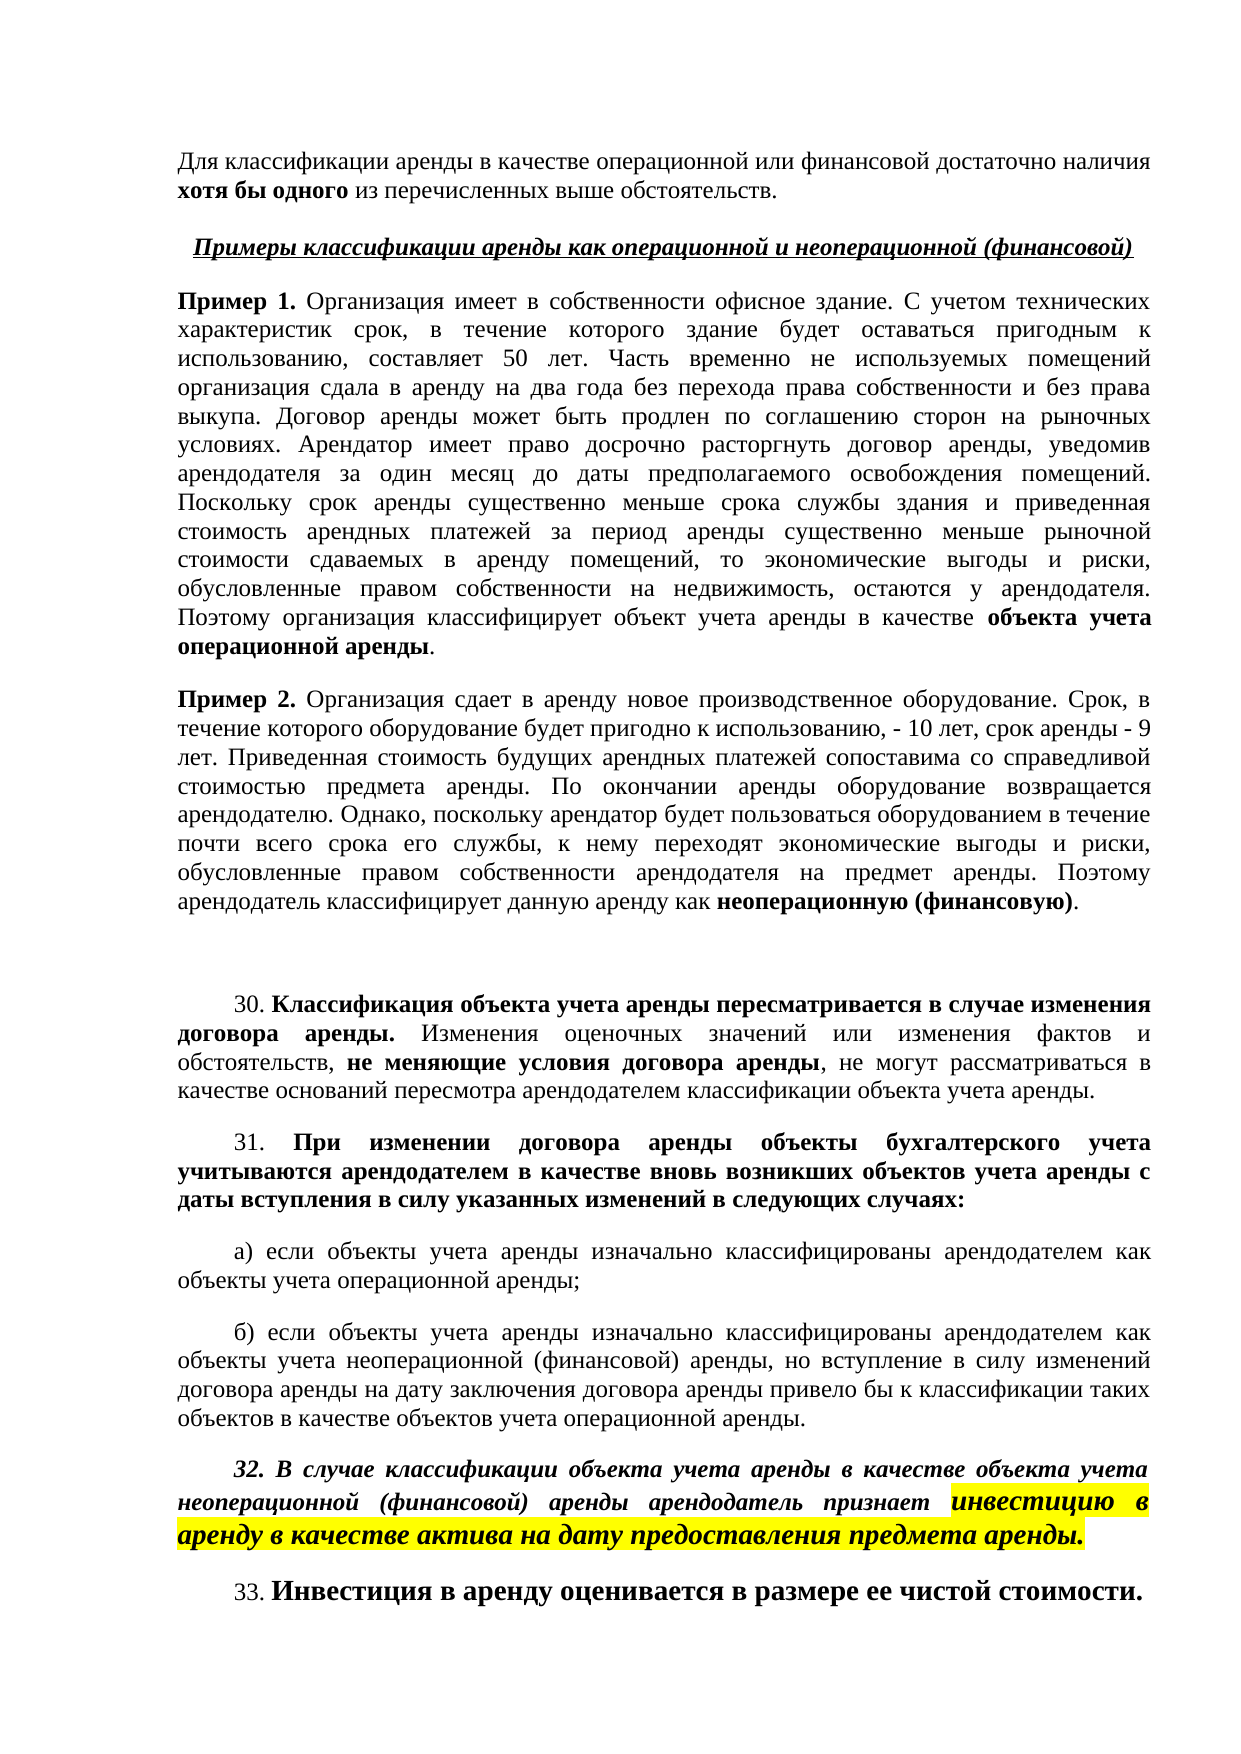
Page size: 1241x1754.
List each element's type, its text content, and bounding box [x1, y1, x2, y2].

text б) если объекты учета аренды изначально классифицированы арендодателем как объекты учета неоперационной (финансовой) аренды, но вступление в силу изменений договора аренды на дату заключения договора аренды привело бы к классификации таких объектов в качестве объектов учета операционной аренды. [177, 1317, 1152, 1432]
text Примеры классификации аренды как операционной и неоперационной (финансовой) [177, 232, 1152, 261]
text 31. При изменении договора аренды объекты бухгалтерского учета учитываются арендодателем в качестве вновь возникших объектов учета аренды с даты вступления в силу указанных изменений в следующих случаях: [177, 1127, 1152, 1213]
text 30. Классификация объекта учета аренды пересматривается в случае изменения договора аренды. Изменения оценочных значений или изменения фактов и обстоятельств, не меняющие условия договора аренды, не могут рассматриваться в качестве оснований пересмотра арендодателем классификации объекта учета аренды. [177, 989, 1152, 1104]
text 33. Инвестиция в аренду оценивается в размере ее чистой стоимости. [177, 1573, 1152, 1607]
text 32. В случае классификации объекта учета аренды в качестве объекта учета неоперационной (финансовой) аренды арендодатель признает инвестицию в аренду в качестве актива на дату предоставления предмета аренды. [177, 1454, 1152, 1550]
text Для классификации аренды в качестве операционной или финансовой достаточно наличия хотя бы одного из перечисленных выше обстоятельств. [177, 146, 1152, 204]
text Пример 1. Организация имеет в собственности офисное здание. С учетом технических характеристик срок, в течение которого здание будет оставаться пригодным к использованию, составляет 50 лет. Часть временно не используемых помещений организация сдала в аренду на два года без перехода права собственности и без права выкупа. Договор аренды может быть продлен по соглашению сторон на рыночных условиях. Арендатор имеет право досрочно расторгнуть договор аренды, уведомив арендодателя за один месяц до даты предполагаемого освобождения помещений. Поскольку срок аренды существенно меньше срока службы здания и приведенная стоимость арендных платежей за период аренды существенно меньше рыночной стоимости сдаваемых в аренду помещений, то экономические выгоды и риски, обусловленные правом собственности на недвижимость, остаются у арендодателя. Поэтому организация классифицирует объект учета аренды в качестве объекта учета операционной аренды. [177, 286, 1152, 659]
text а) если объекты учета аренды изначально классифицированы арендодателем как объекты учета операционной аренды; [177, 1236, 1152, 1294]
text Пример 2. Организация сдает в аренду новое производственное оборудование. Срок, в течение которого оборудование будет пригодно к использованию, - 10 лет, срок аренды - 9 лет. Приведенная стоимость будущих арендных платежей сопоставима со справедливой стоимостью предмета аренды. По окончании аренды оборудование возвращается арендодателю. Однако, поскольку арендатор будет пользоваться оборудованием в течение почти всего срока его службы, к нему переходят экономические выгоды и риски, обусловленные правом собственности арендодателя на предмет аренды. Поэтому арендодатель классифицирует данную аренду как неоперационную (финансовую). [177, 684, 1152, 914]
